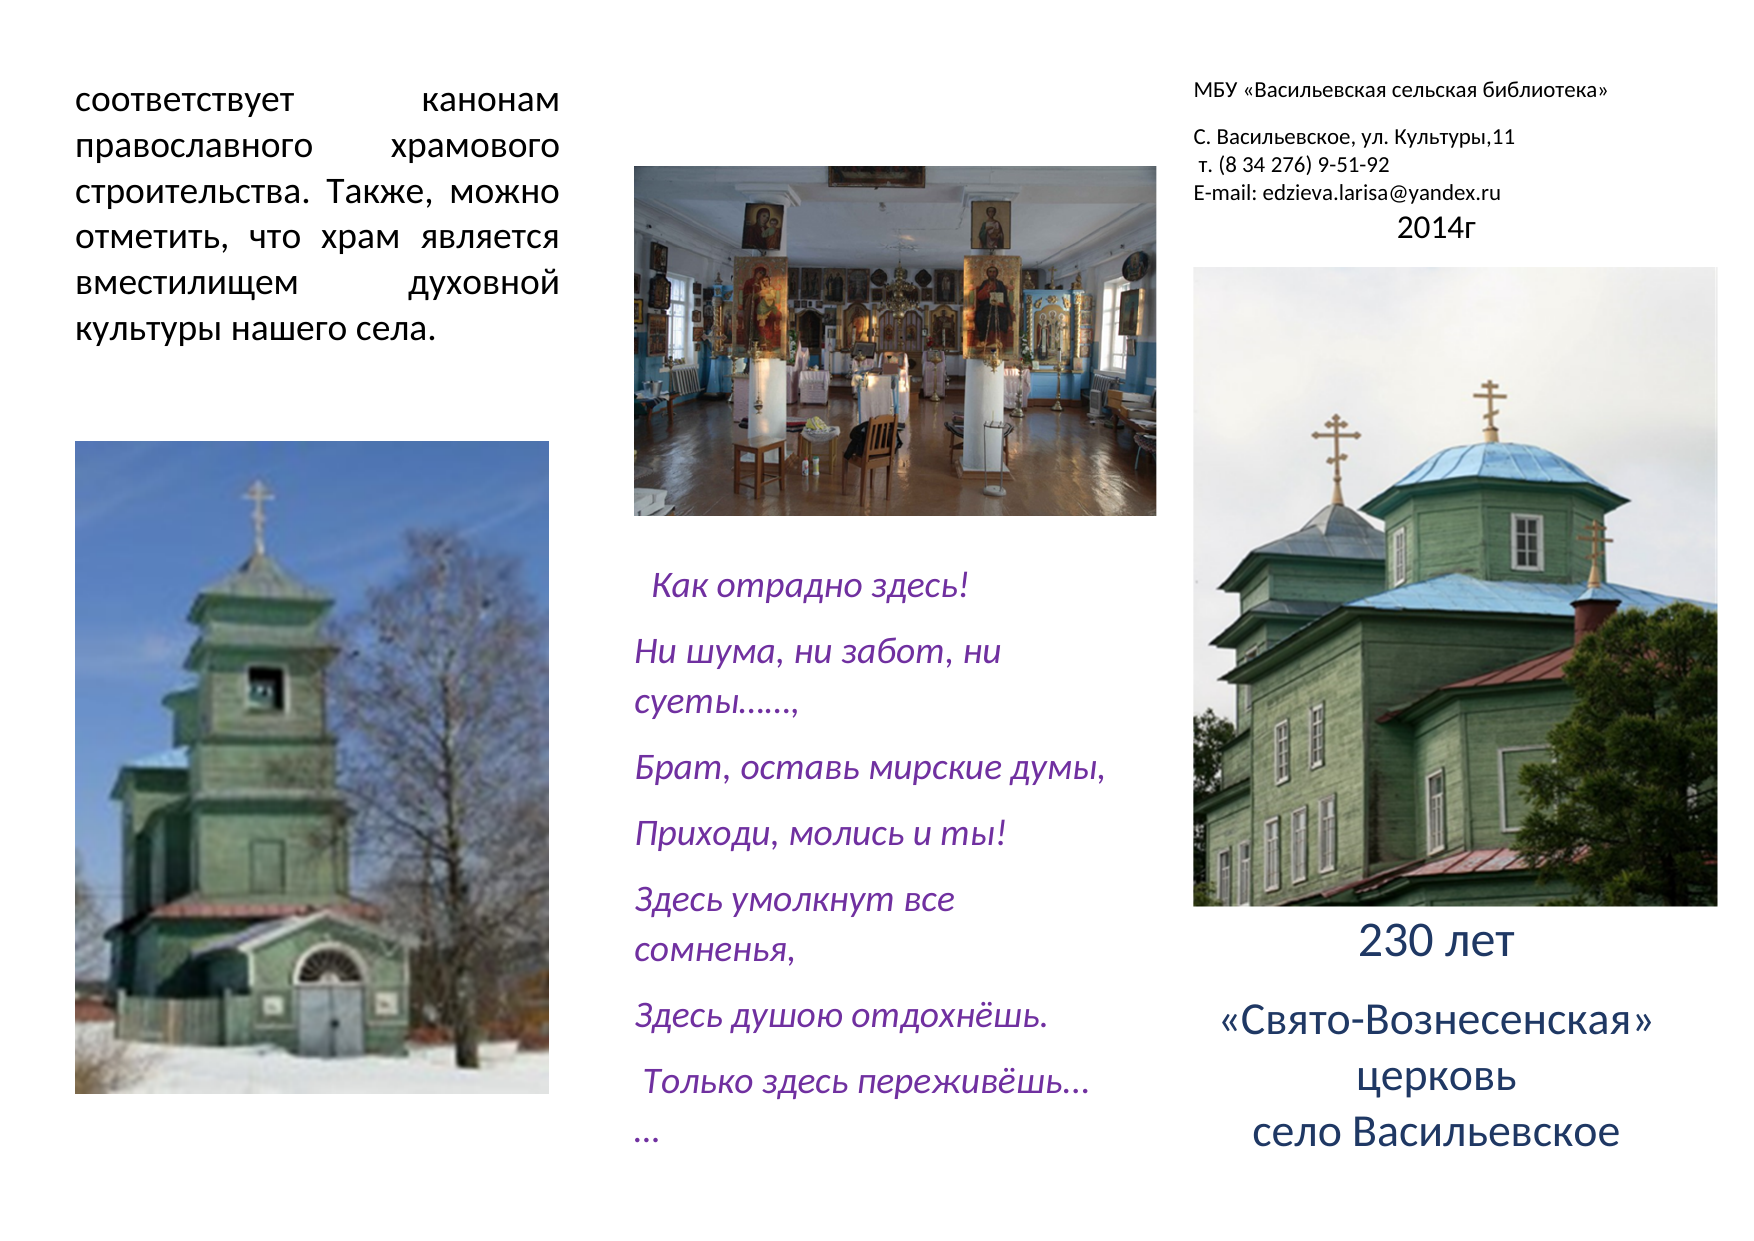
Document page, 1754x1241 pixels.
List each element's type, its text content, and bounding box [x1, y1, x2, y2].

text Как отрадно здесь! [634, 561, 1119, 607]
text «Свято-Вознесенская» [1193, 990, 1679, 1046]
text С. Васильевское, ул. Культуры,11 [1193, 122, 1679, 150]
picture [75, 441, 549, 1094]
text E-mail: edzieva.larisa@yandex.ru [1193, 178, 1679, 206]
text 2014г [1193, 206, 1679, 247]
text церковь [1193, 1046, 1679, 1102]
text 230 лет [1193, 908, 1679, 969]
text Ни шума, ни забот, ни суеты……, [634, 627, 1119, 722]
text МБУ «Васильевская сельская библиотека» [1193, 75, 1679, 103]
text Брат, оставь мирские думы, [634, 743, 1119, 788]
text село Васильевское [1193, 1102, 1679, 1158]
picture [1193, 267, 1719, 908]
picture [634, 166, 1157, 516]
text т. (8 34 276) 9-51-92 [1193, 150, 1679, 178]
text Здесь душою отдохнёшь. [634, 991, 1119, 1036]
text Только здесь переживёшь...… [634, 1057, 1119, 1152]
text Приходи, молись и ты! [634, 809, 1119, 855]
text Здесь умолкнут все сомненья, [634, 875, 1119, 970]
